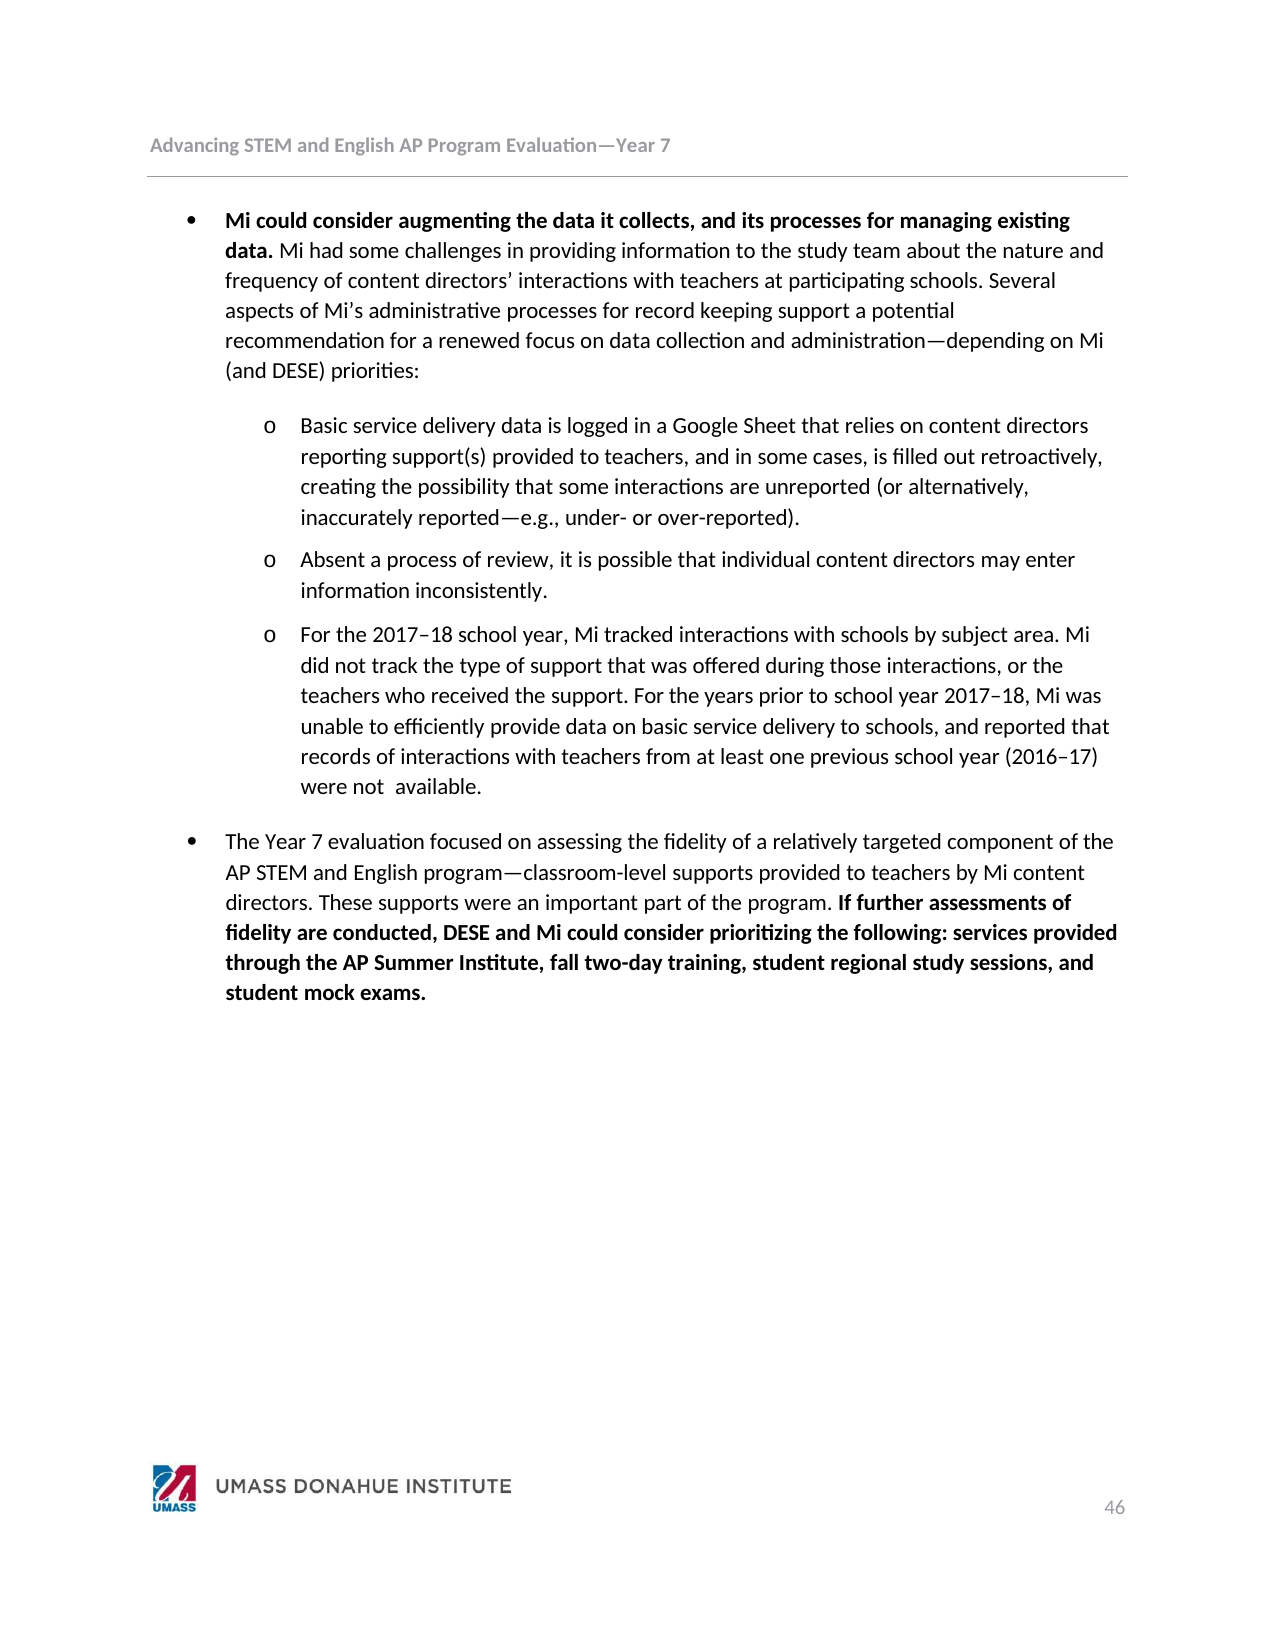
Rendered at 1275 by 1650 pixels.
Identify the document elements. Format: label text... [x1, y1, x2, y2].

list For the 2017–18 school year, Mi tracked interactions with schools by subject area. Mi did not track the type of support that was offered during those interactions, or the teachers who received the support. For the years prior to school year 2017–18, Mi was unable to efficiently provide data on basic service delivery to schools, and reported that records of interactions with teachers from at least one previous school year (2016–17) were not available. [263, 620, 1117, 800]
list Basic service delivery data is logged in a Google Sheet that relies on content directors reporting support(s) provided to teachers, and in some cases, is filled out retroactively, creating the possibility that some interactions are unreported (or alternatively, inaccurately reported—e.g., under- or over-reported). [263, 411, 1105, 531]
list The Year 7 evaluation focused on assessing the fidelity of a relatively targeted component of the AP STEM and English program—classroom-level supports provided to teachers by Mi content directors. These supports were an important part of the program. If further assessments of fidelity are conducted, DESE and Mi could consider prioritizing the following: services provided through the AP Summer Institute, fall two-day training, student regional study sessions, and student mock exams. [188, 827, 1123, 1007]
picture [150, 1462, 512, 1514]
list Absent a process of review, it is possible that individual content directors may enter information inconsistently. [263, 545, 1077, 605]
list Mi could consider augmenting the data it collects, and its processes for managing existing data. Mi had some challenges in providing information to the study team about the nature and frequency of content directors’ interactions with teachers at participating schools. Several aspects of Mi’s administrative processes for record keeping support a potential recommendation for a renewed focus on data collection and administration—depending on Mi (and DESE) priorities: [187, 207, 1106, 384]
